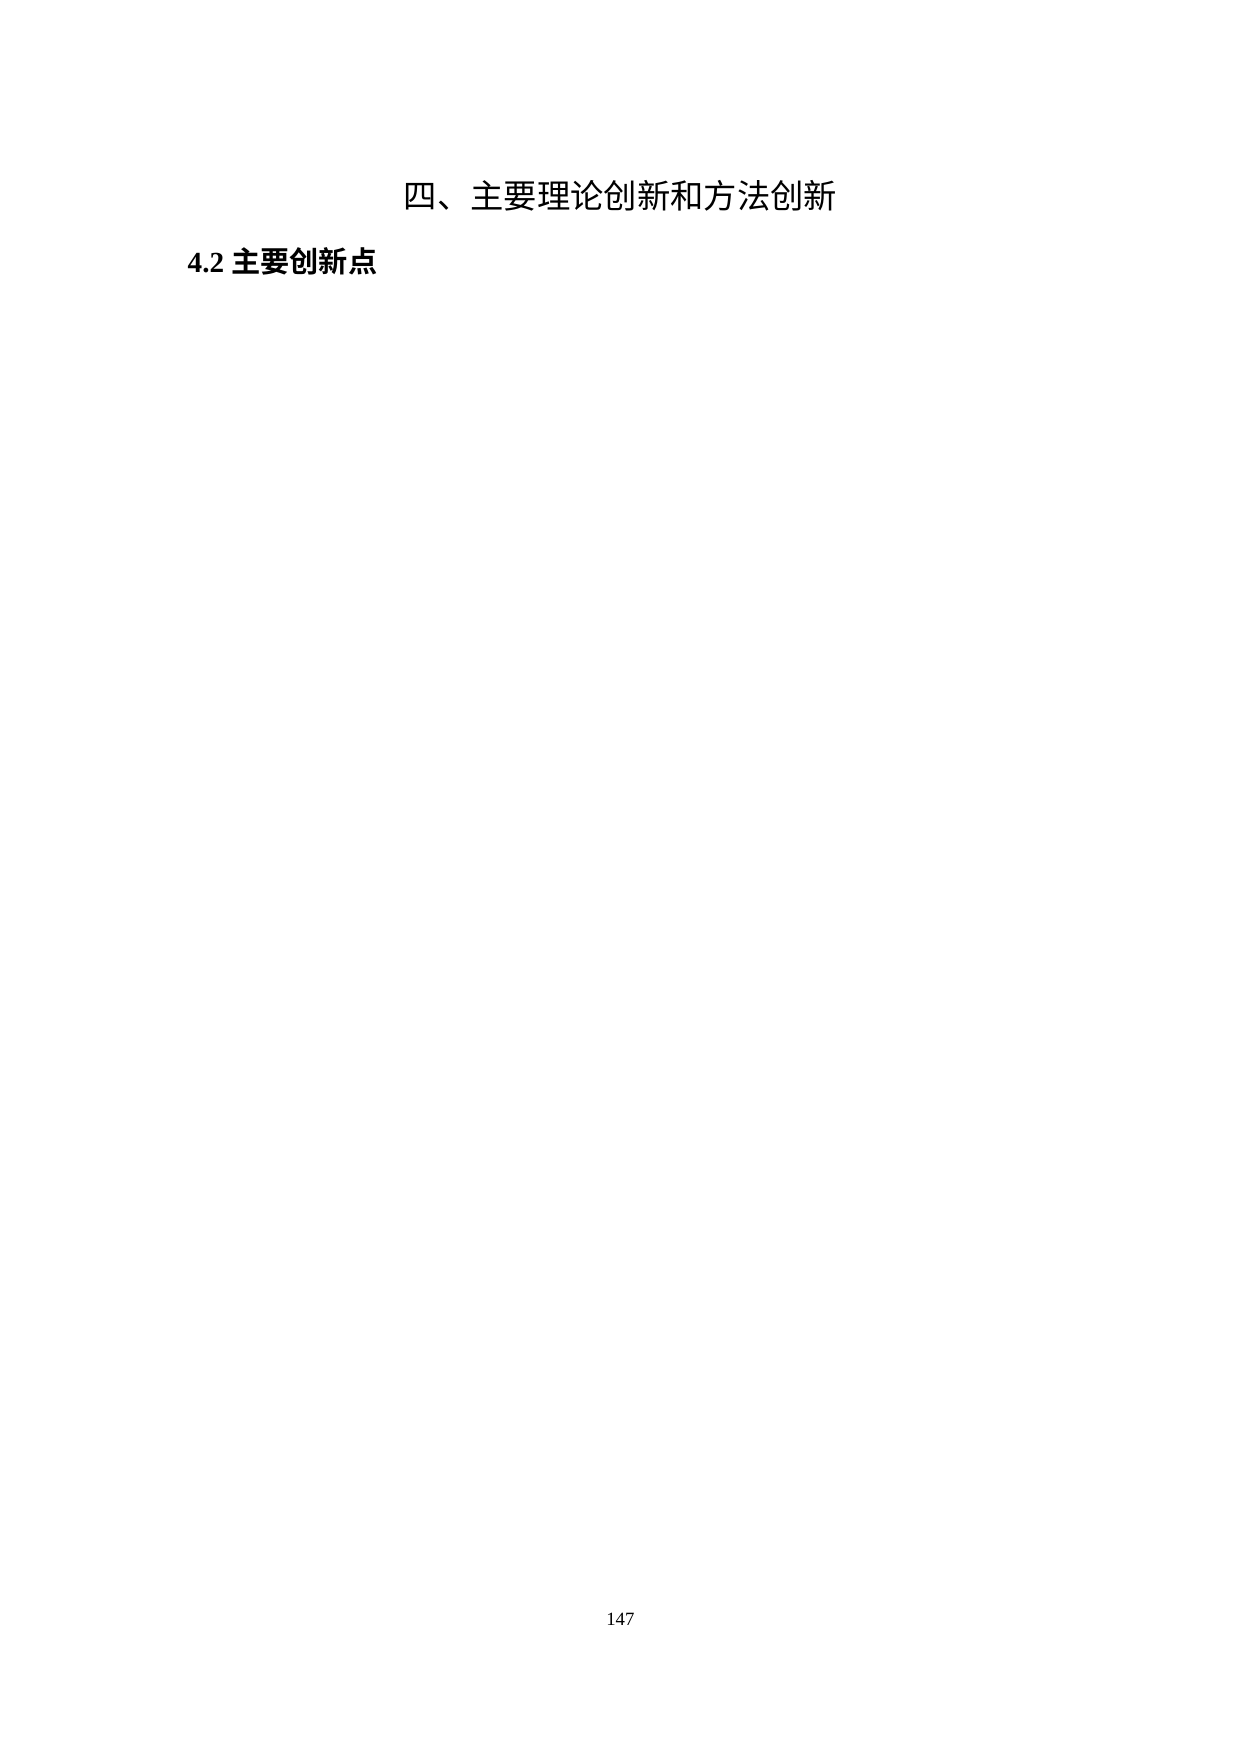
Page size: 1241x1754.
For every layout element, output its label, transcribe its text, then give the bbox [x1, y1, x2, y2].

subtitle 四、主要理论创新和方法创新 [187, 162, 1053, 227]
text 4.2 主要创新点 [187, 227, 1053, 292]
